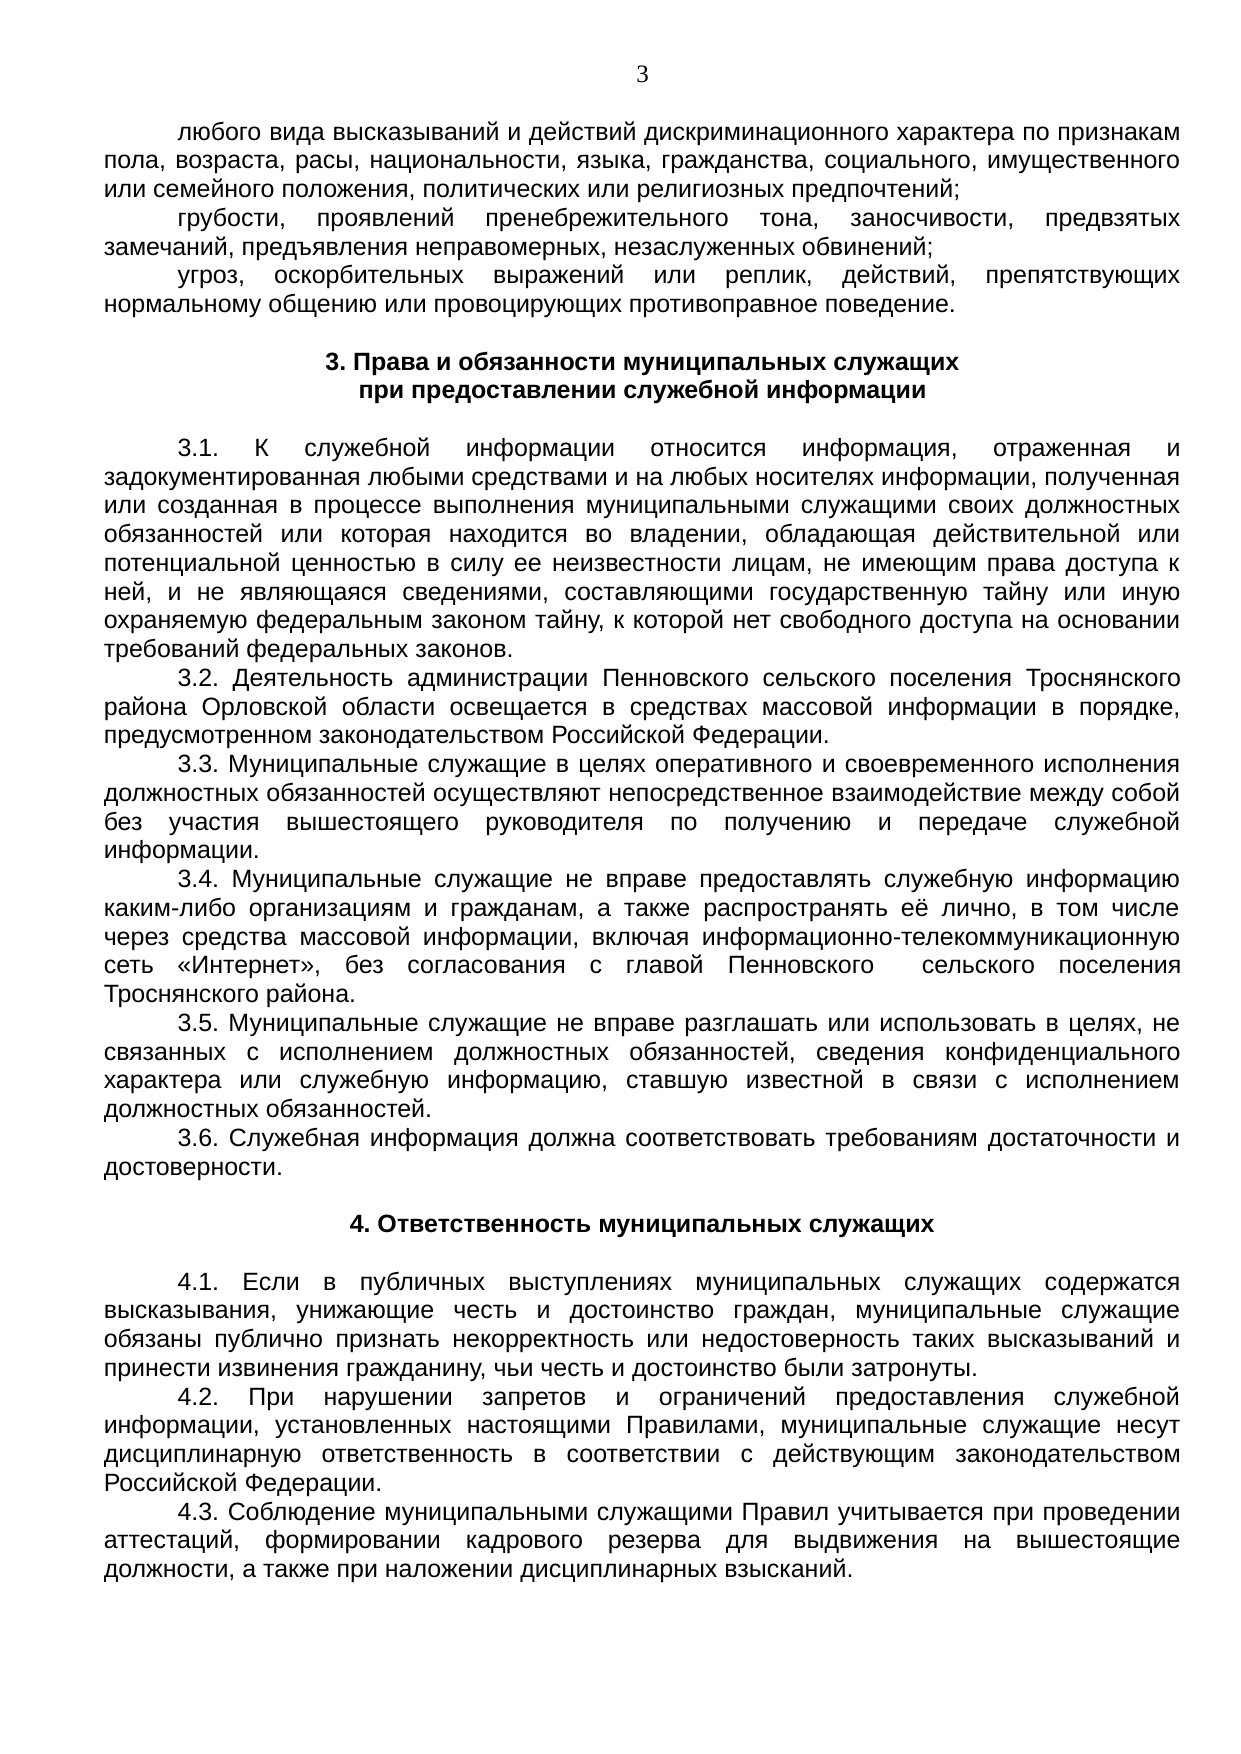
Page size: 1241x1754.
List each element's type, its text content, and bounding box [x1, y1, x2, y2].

text 4.1. Если в публичных выступлениях муниципальных служащих содержатся высказывания, унижающие честь и достоинство граждан, муниципальные служащие обязаны публично признать некорректность или недостоверность таких высказываний и принести извинения гражданину, чьи честь и достоинство были затронуты. [103, 1267, 1181, 1382]
text угроз, оскорбительных выражений или реплик, действий, препятствующих нормальному общению или провоцирующих противоправное поведение. [103, 260, 1181, 318]
text 3.5. Муниципальные служащие не вправе разглашать или использовать в целях, не связанных с исполнением должностных обязанностей, сведения конфиденциального характера или служебную информацию, ставшую известной в связи с исполнением должностных обязанностей. [103, 1008, 1181, 1123]
text 3. Права и обязанности муниципальных служащих [103, 347, 1181, 375]
text 3.2. Деятельность администрации Пенновского сельского поселения Троснянского района Орловской области освещается в средствах массовой информации в порядке, предусмотренном законодательством Российской Федерации. [103, 663, 1181, 749]
text 4. Ответственность муниципальных служащих [103, 1209, 1181, 1238]
text 3.6. Служебная информация должна соответствовать требованиям достаточности и достоверности. [103, 1123, 1181, 1180]
text 4.2. При нарушении запретов и ограничений предоставления служебной информации, установленных настоящими Правилами, муниципальные служащие несут дисциплинарную ответственность в соответствии с действующим законодательством Российской Федерации. [103, 1382, 1181, 1497]
text грубости, проявлений пренебрежительного тона, заносчивости, предвзятых замечаний, предъявления неправомерных, незаслуженных обвинений; [103, 203, 1181, 260]
text любого вида высказываний и действий дискриминационного характера по признакам пола, возраста, расы, национальности, языка, гражданства, социального, имущественного или семейного положения, политических или религиозных предпочтений; [103, 117, 1181, 203]
text при предоставлении служебной информации [103, 375, 1181, 404]
text 3.3. Муниципальные служащие в целях оперативного и своевременного исполнения должностных обязанностей осуществляют непосредственное взаимодействие между собой без участия вышестоящего руководителя по получению и передаче служебной информации. [103, 749, 1181, 864]
text 4.3. Соблюдение муниципальными служащими Правил учитывается при проведении аттестаций, формировании кадрового резерва для выдвижения на вышестоящие должности, а также при наложении дисциплинарных взысканий. [103, 1497, 1181, 1583]
text 3.1. К служебной информации относится информация, отраженная и задокументированная любыми средствами и на любых носителях информации, полученная или созданная в процессе выполнения муниципальными служащими своих должностных обязанностей или которая находится во владении, обладающая действительной или потенциальной ценностью в силу ее неизвестности лицам, не имеющим права доступа к ней, и не являющаяся сведениями, составляющими государственную тайну или иную охраняемую федеральным законом тайну, к которой нет свободного доступа на основании требований федеральных законов. [103, 433, 1181, 663]
text 3.4. Муниципальные служащие не вправе предоставлять служебную информацию каким-либо организациям и гражданам, а также распространять её лично, в том числе через средства массовой информации, включая информационно-телекоммуникационную сеть «Интернет», без согласования с главой Пенновского сельского поселения Троснянского района. [103, 864, 1181, 1008]
